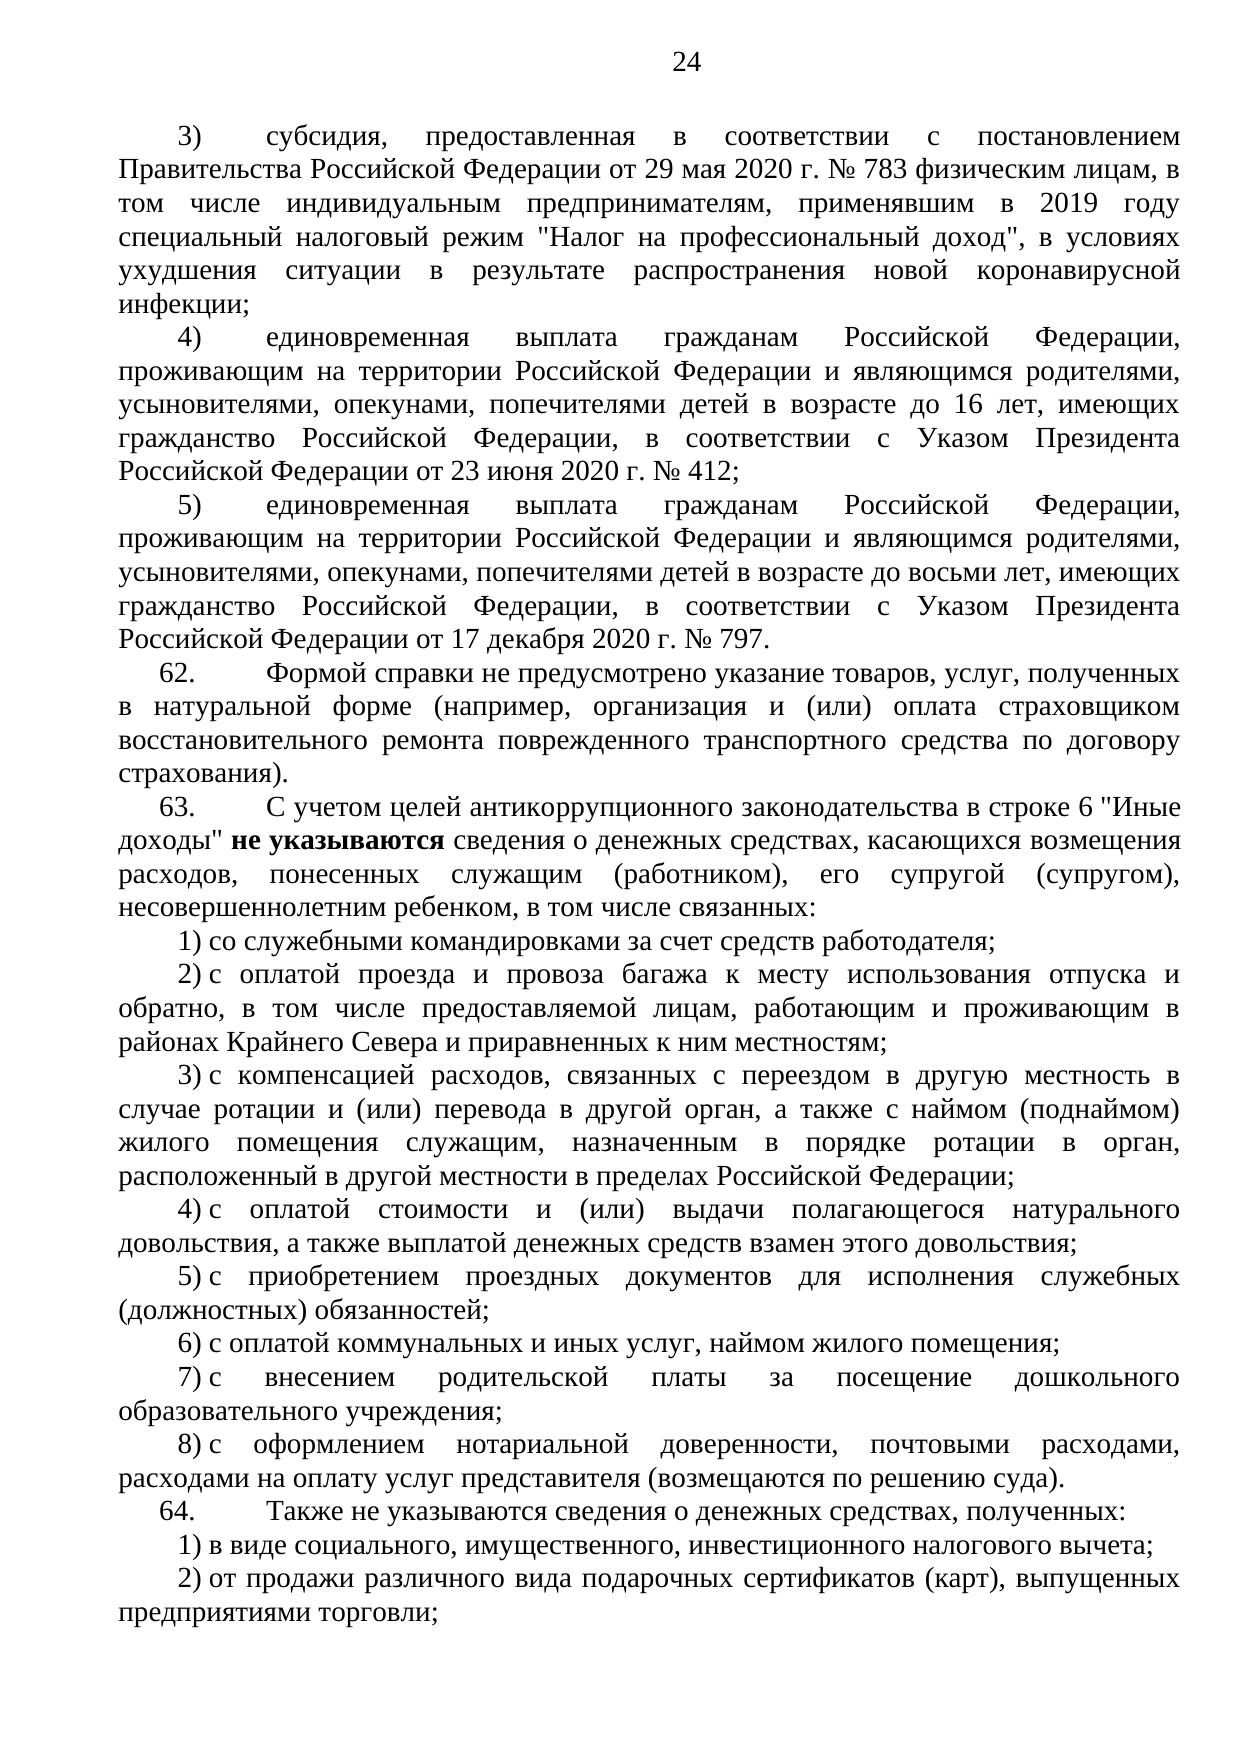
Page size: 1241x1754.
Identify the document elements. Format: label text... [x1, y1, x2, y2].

text 1) в виде социального, имущественного, инвестиционного налогового вычета; [118, 1527, 1181, 1560]
list единовременная выплата гражданам Российской Федерации, проживающим на территории Российской Федерации и являющимся родителями, усыновителями, опекунами, попечителями детей в возрасте до восьми лет, имеющих гражданство Российской Федерации, в соответствии с Указом Президента Российской Федерации от 17 декабря 2020 г. № 797. [118, 487, 1181, 655]
text 8) с оформлением нотариальной доверенности, почтовыми расходами, расходами на оплату услуг представителя (возмещаются по решению суда). [118, 1426, 1181, 1493]
text 6) с оплатой коммунальных и иных услуг, наймом жилого помещения; [118, 1326, 1181, 1359]
text 3) с компенсацией расходов, связанных с переездом в другую местность в случае ротации и (или) перевода в другой орган, а также с наймом (поднаймом) жилого помещения служащим, назначенным в порядке ротации в орган, расположенный в другой местности в пределах Российской Федерации; [118, 1057, 1181, 1191]
list единовременная выплата гражданам Российской Федерации, проживающим на территории Российской Федерации и являющимся родителями, усыновителями, опекунами, попечителями детей в возрасте до 16 лет, имеющих гражданство Российской Федерации, в соответствии с Указом Президента Российской Федерации от 23 июня 2020 г. № 412; [118, 319, 1181, 487]
text 4) с оплатой стоимости и (или) выдачи полагающегося натурального довольствия, а также выплатой денежных средств взамен этого довольствия; [118, 1191, 1181, 1258]
list Также не указываются сведения о денежных средствах, полученных: [118, 1493, 1181, 1527]
text 5) с приобретением проездных документов для исполнения служебных (должностных) обязанностей; [118, 1258, 1181, 1326]
list С учетом целей антикоррупционного законодательства в строке 6 "Иные доходы" не указываются сведения о денежных средствах, касающихся возмещения расходов, понесенных служащим (работником), его супругой (супругом), несовершеннолетним ребенком, в том числе связанных: [118, 789, 1181, 923]
text 2) от продажи различного вида подарочных сертификатов (карт), выпущенных предприятиями торговли; [118, 1560, 1181, 1627]
text 1) со служебными командировками за счет средств работодателя; [118, 923, 1181, 957]
list субсидия, предоставленная в соответствии с постановлением Правительства Российской Федерации от 29 мая 2020 г. № 783 физическим лицам, в том числе индивидуальным предпринимателям, применявшим в 2019 году специальный налоговый режим "Налог на профессиональный доход", в условиях ухудшения ситуации в результате распространения новой коронавирусной инфекции; [118, 118, 1181, 319]
text 7) с внесением родительской платы за посещение дошкольного образовательного учреждения; [118, 1359, 1181, 1426]
text 2) с оплатой проезда и провоза багажа к месту использования отпуска и обратно, в том числе предоставляемой лицам, работающим и проживающим в районах Крайнего Севера и приравненных к ним местностям; [118, 957, 1181, 1057]
list Формой справки не предусмотрено указание товаров, услуг, полученных в натуральной форме (например, организация и (или) оплата страховщиком восстановительного ремонта поврежденного транспортного средства по договору страхования). [118, 655, 1181, 789]
